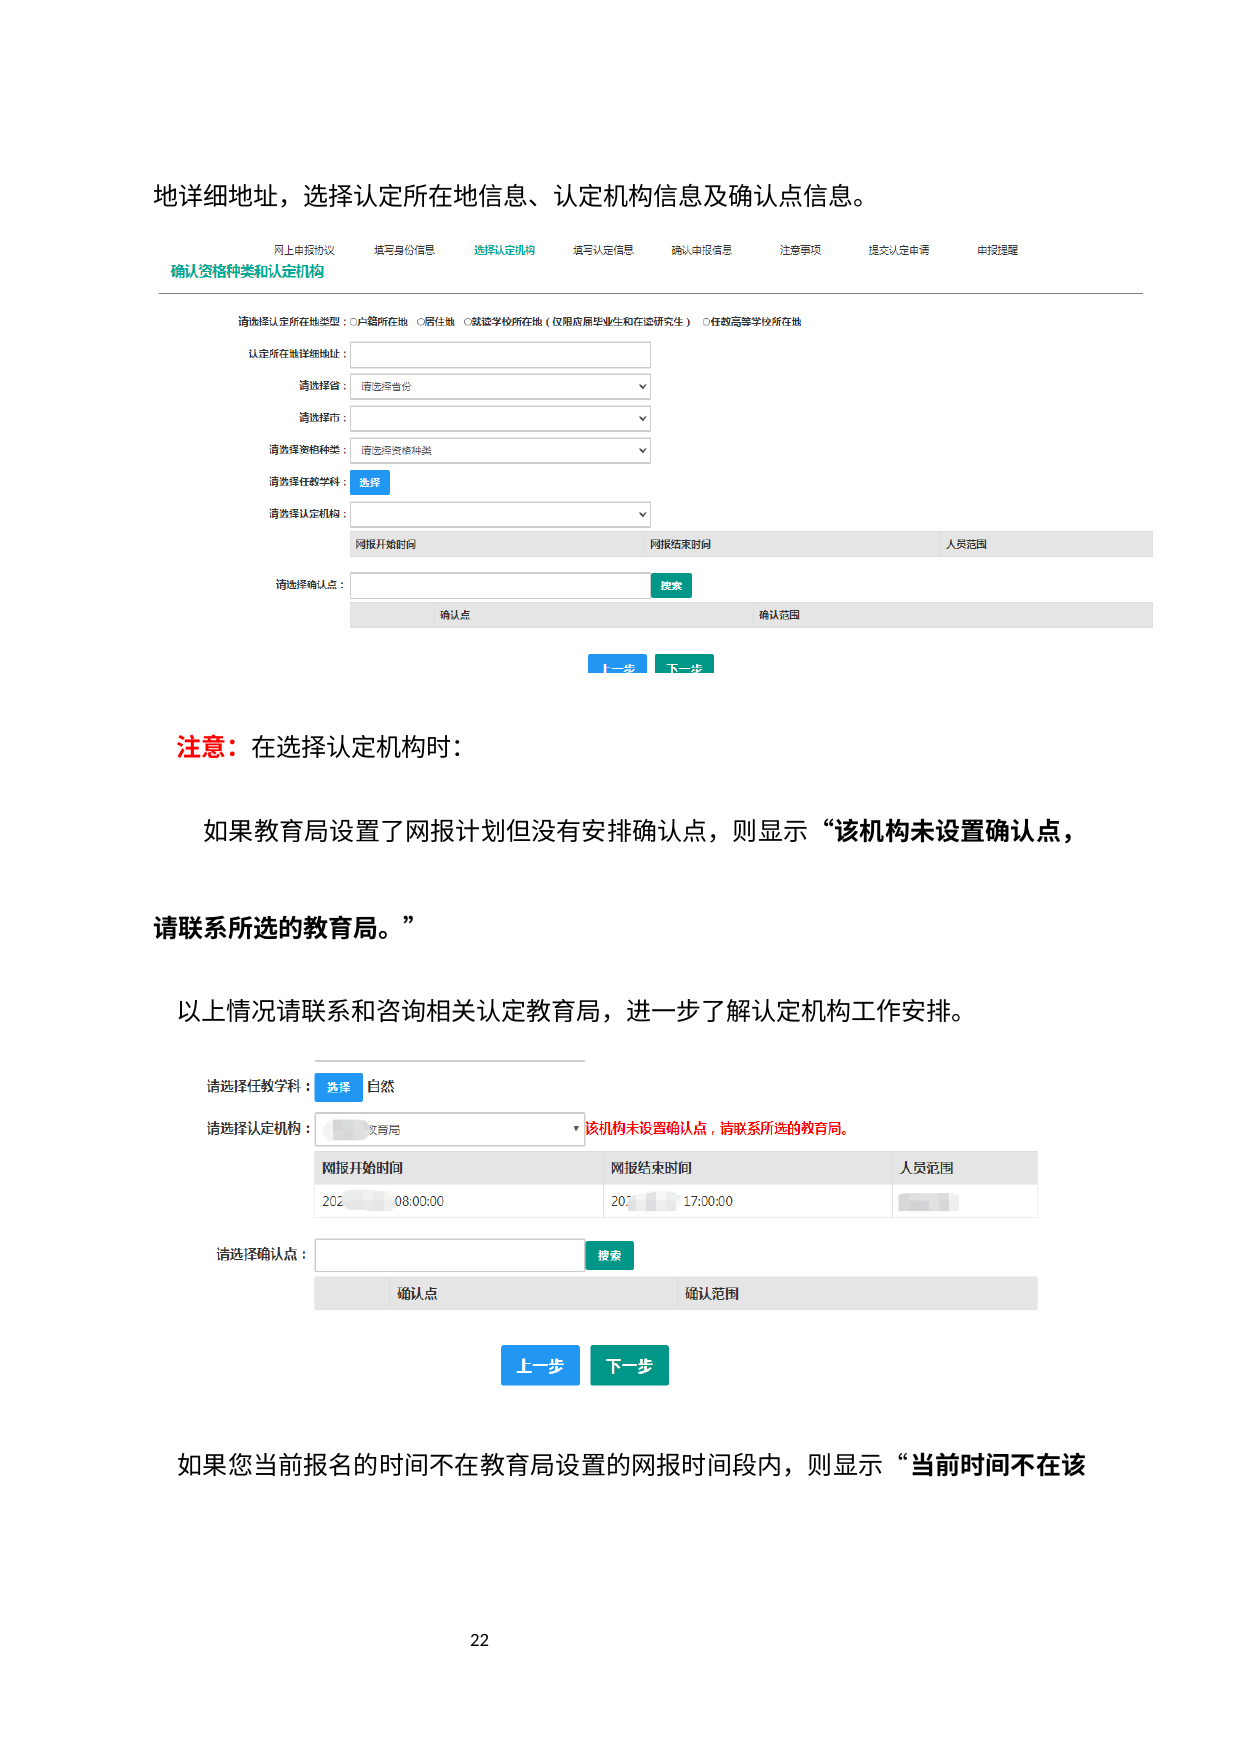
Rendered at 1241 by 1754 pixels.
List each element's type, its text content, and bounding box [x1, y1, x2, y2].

picture [187, 1060, 1053, 1396]
text 注意：在选择认定机构时： [153, 713, 1087, 778]
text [153, 1431, 1087, 1496]
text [153, 162, 1087, 227]
text 以上情况请联系和咨询相关认定教育局，进一步了解认定机构工作安排。 [153, 977, 1087, 1042]
text 如果教育局设置了网报计划但没有安排确认点，则显示“该机构未设置确认点，请联系所选的教育局。” [153, 797, 1087, 959]
picture [153, 245, 1158, 673]
